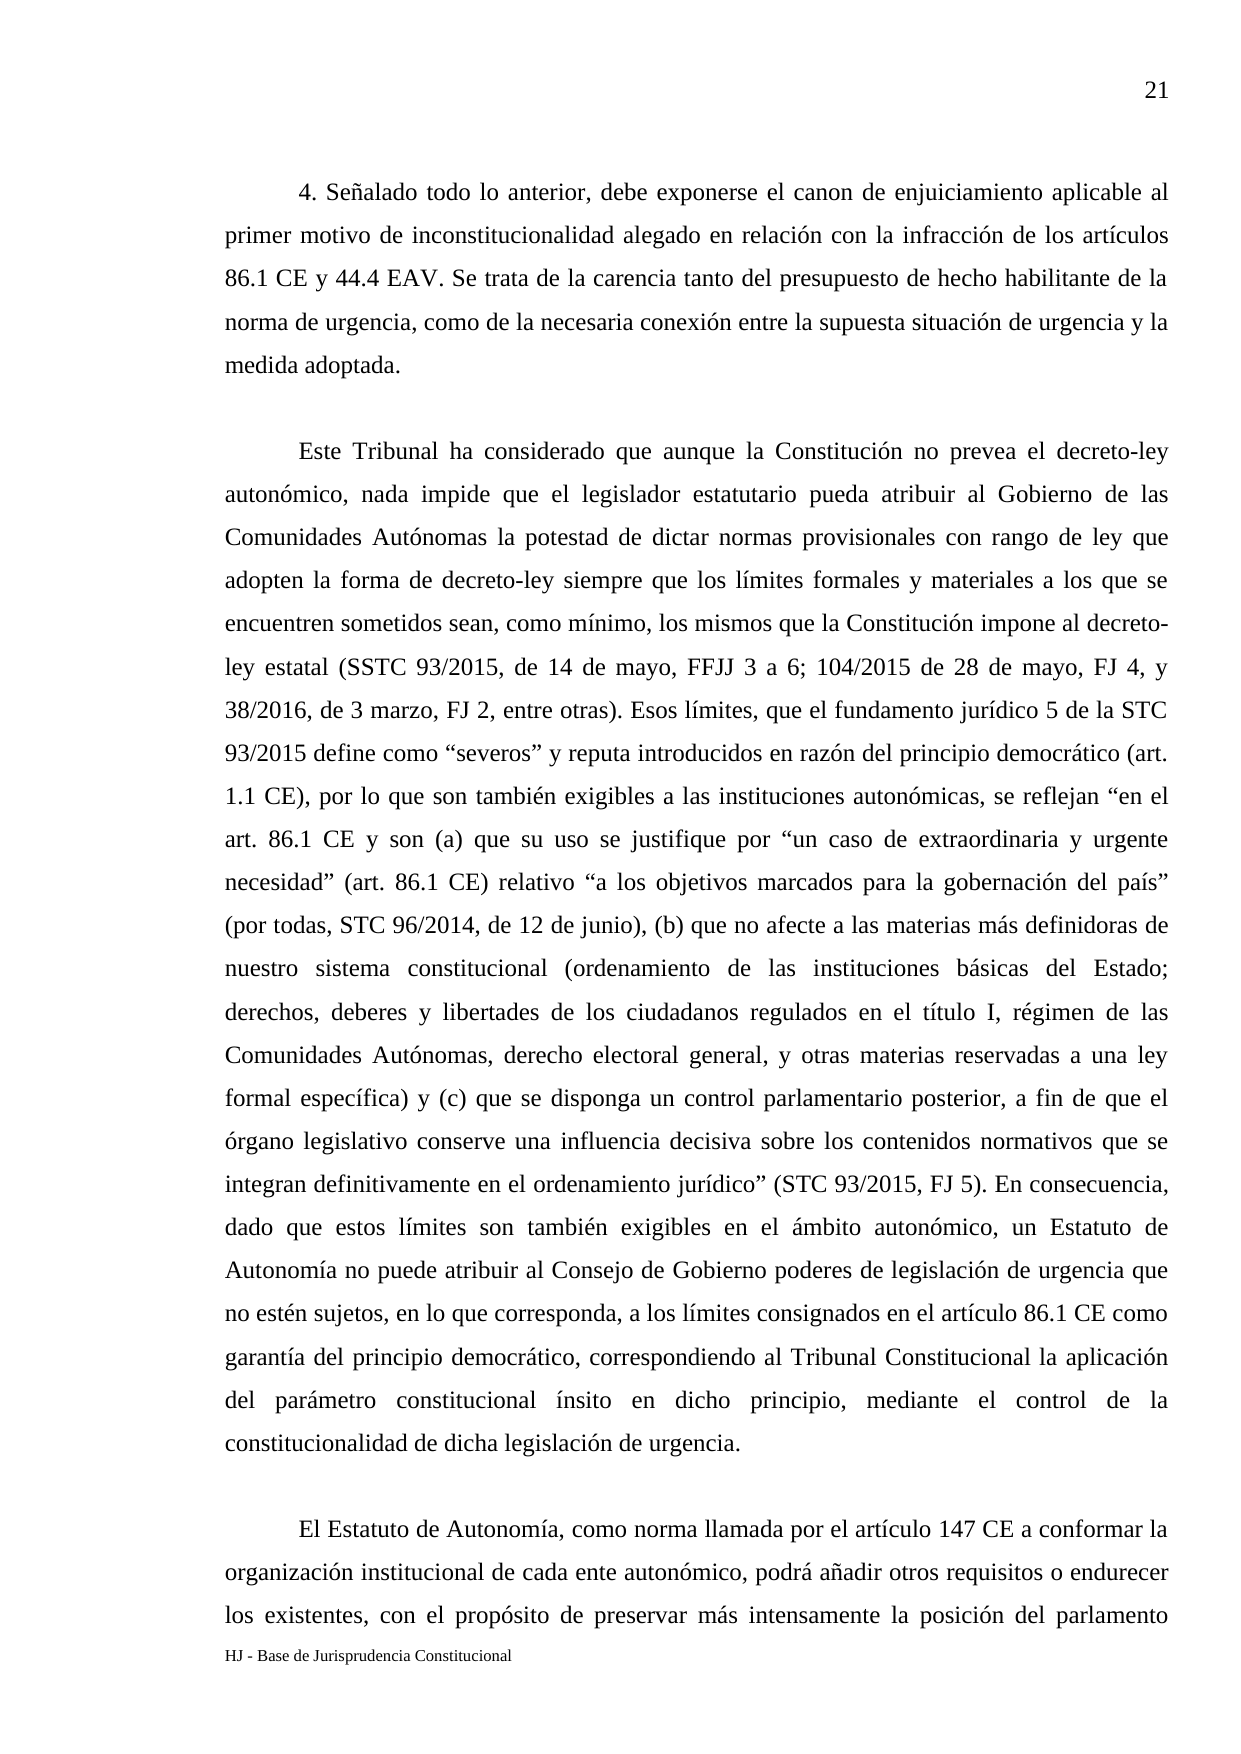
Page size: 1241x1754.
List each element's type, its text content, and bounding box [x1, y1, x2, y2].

text Este Tribunal ha considerado que aunque la Constitución no prevea el decreto-ley autonómico, nada impide que el legislador estatutario pueda atribuir al Gobierno de las Comunidades Autónomas la potestad de dictar normas provisionales con rango de ley que adopten la forma de decreto-ley siempre que los límites formales y materiales a los que se encuentren sometidos sean, como mínimo, los mismos que la Constitución impone al decreto-ley estatal (SSTC 93/2015, de 14 de mayo, FFJJ 3 a 6; 104/2015 de 28 de mayo, FJ 4, y 38/2016, de 3 marzo, FJ 2, entre otras). Esos límites, que el fundamento jurídico 5 de la STC 93/2015 define como “severos” y reputa introducidos en razón del principio democrático (art. 1.1 CE), por lo que son también exigibles a las instituciones autonómicas, se reflejan “en el art. 86.1 CE y son (a) que su uso se justifique por “un caso de extraordinaria y urgente necesidad” (art. 86.1 CE) relativo “a los objetivos marcados para la gobernación del país” (por todas, STC 96/2014, de 12 de junio), (b) que no afecte a las materias más definidoras de nuestro sistema constitucional (ordenamiento de las instituciones básicas del Estado; derechos, deberes y libertades de los ciudadanos regulados en el título I, régimen de las Comunidades Autónomas, derecho electoral general, y otras materias reservadas a una ley formal específica) y (c) que se disponga un control parlamentario posterior, a fin de que el órgano legislativo conserve una influencia decisiva sobre los contenidos normativos que se integran definitivamente en el ordenamiento jurídico” (STC 93/2015, FJ 5). En consecuencia, dado que estos límites son también exigibles en el ámbito autonómico, un Estatuto de Autonomía no puede atribuir al Consejo de Gobierno poderes de legislación de urgencia que no estén sujetos, en lo que corresponda, a los límites consignados en el artículo 86.1 CE como garantía del principio democrático, correspondiendo al Tribunal Constitucional la aplicación del parámetro constitucional ínsito en dicho principio, mediante el control de la constitucionalidad de dicha legislación de urgencia. [224, 436, 1169, 1457]
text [224, 1514, 1169, 1629]
text 4. Señalado todo lo anterior, debe exponerse el canon de enjuiciamiento aplicable al primer motivo de inconstitucionalidad alegado en relación con la infracción de los artículos 86.1 CE y 44.4 EAV. Se trata de la carencia tanto del presupuesto de hecho habilitante de la norma de urgencia, como de la necesaria conexión entre la supuesta situación de urgencia y la medida adoptada. [224, 177, 1169, 378]
